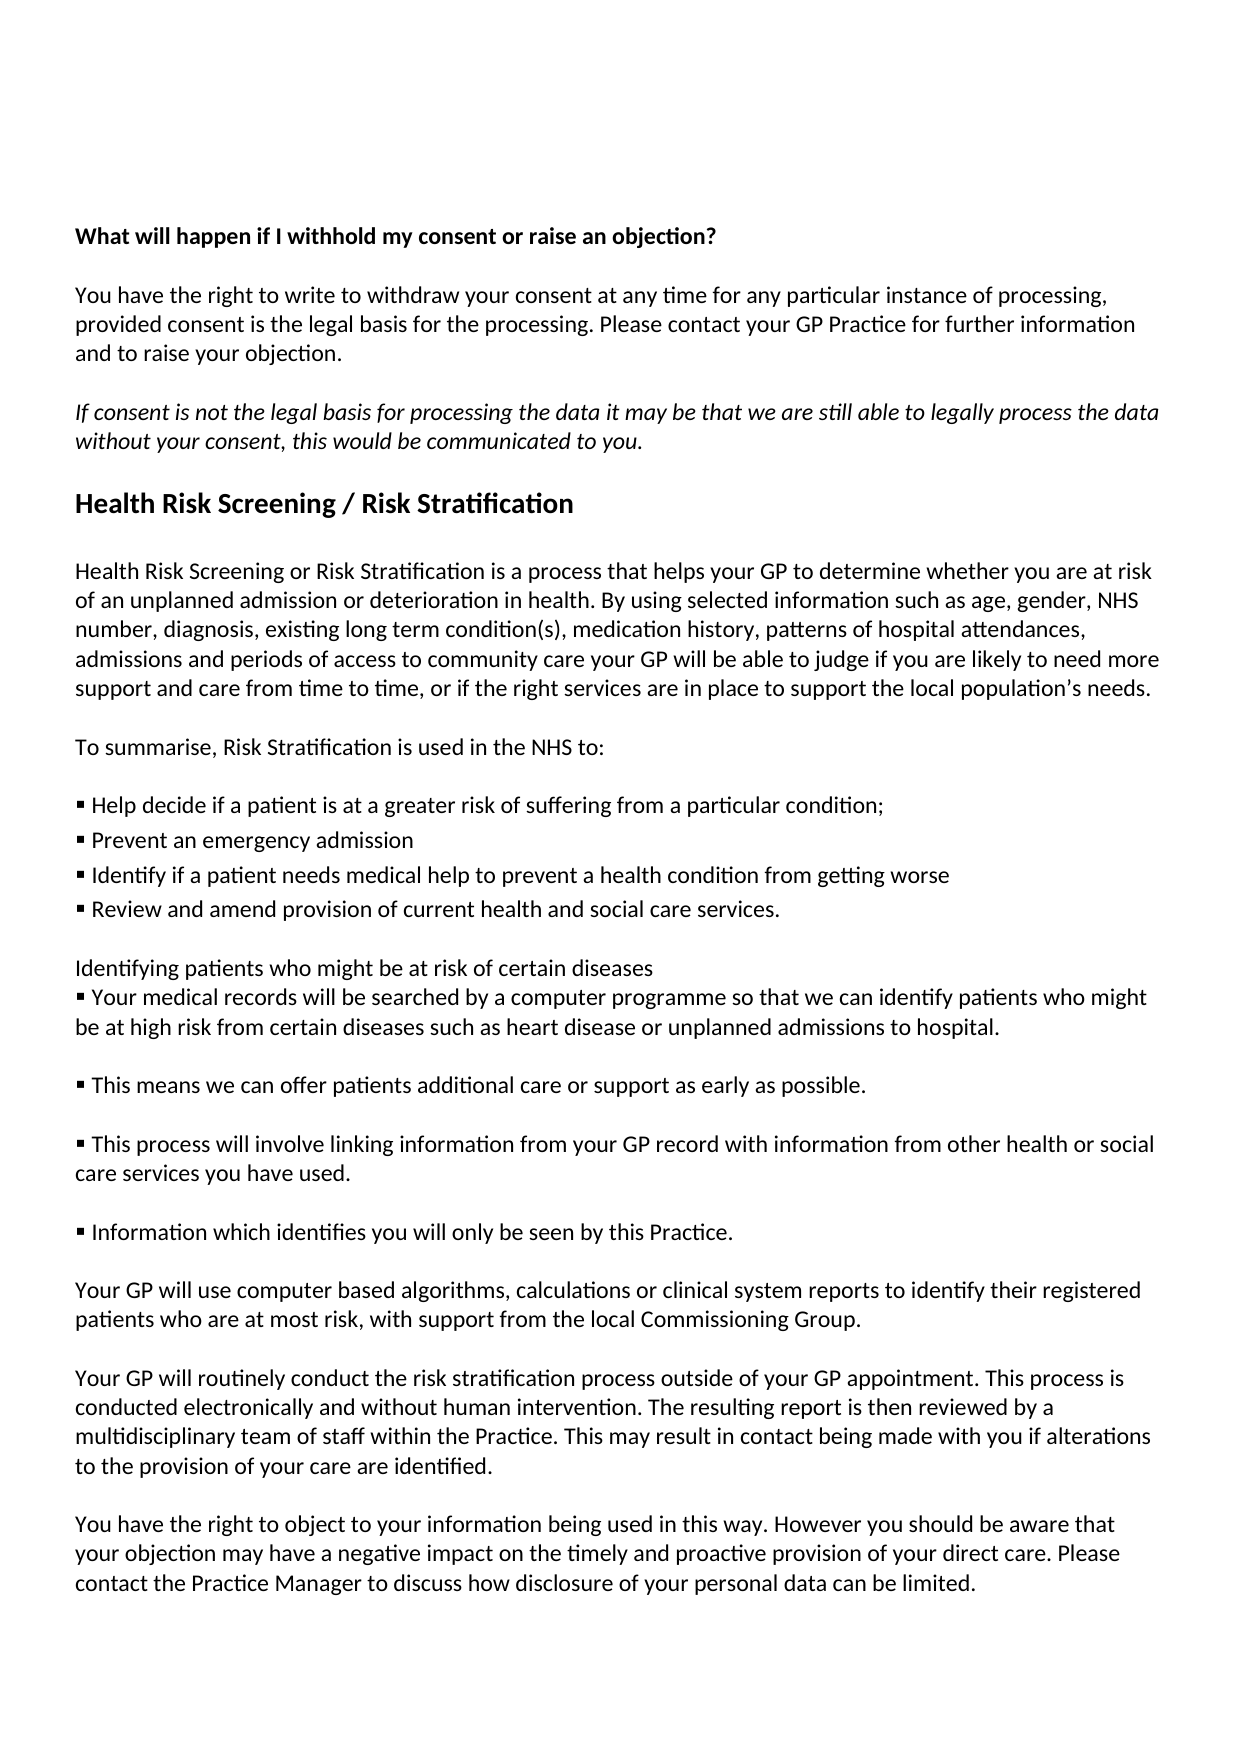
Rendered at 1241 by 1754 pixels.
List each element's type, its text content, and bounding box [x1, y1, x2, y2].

text To summarise, Risk Stratification is used in the NHS to: [75, 732, 1165, 761]
text You have the right to write to withdraw your consent at any time for any particular instance of processing, provided consent is the legal basis for the processing. Please contact your GP Practice for further information and to raise your objection. [75, 280, 1165, 368]
text Your medical records will be searched by a computer programme so that we can identify patients who might be at high risk from certain diseases such as heart disease or unplanned admissions to hospital. [75, 982, 1165, 1041]
text Identify if a patient needs medical help to prevent a health condition from getting worse [75, 860, 1165, 889]
text Health Risk Screening / Risk Stratification [75, 485, 1165, 520]
text Your GP will routinely conduct the risk stratification process outside of your GP appointment. This process is conducted electronically and without human intervention. The resulting report is then reviewed by a multidisciplinary team of staff within the Practice. This may result in contact being made with you if alterations to the provision of your care are identified. [75, 1363, 1165, 1480]
text Identifying patients who might be at risk of certain diseases [75, 953, 1165, 982]
text Health Risk Screening or Risk Stratification is a process that helps your GP to determine whether you are at risk of an unplanned admission or deterioration in health. By using selected information such as age, gender, NHS number, diagnosis, existing long term condition(s), medication history, patterns of hospital attendances, admissions and periods of access to community care your GP will be able to judge if you are likely to need more support and care from time to time, or if the right services are in place to support the local population’s needs. [75, 556, 1165, 702]
text Information which identifies you will only be seen by this Practice. [75, 1217, 1165, 1246]
text Review and amend provision of current health and social care services. [75, 894, 1165, 924]
text Prevent an emergency admission [75, 825, 1165, 854]
text You have the right to object to your information being used in this way. However you should be aware that your objection may have a negative impact on the timely and proactive provision of your direct care. Please contact the Practice Manager to discuss how disclosure of your personal data can be limited. [75, 1509, 1165, 1597]
text If consent is not the legal basis for processing the data it may be that we are still able to legally process the data without your consent, this would be communicated to you. [75, 397, 1165, 456]
text What will happen if I withhold my consent or raise an objection? [75, 221, 1165, 251]
text Help decide if a patient is at a greater risk of suffering from a particular condition; [75, 790, 1165, 819]
text This means we can offer patients additional care or support as early as possible. [75, 1070, 1165, 1099]
text This process will involve linking information from your GP record with information from other health or social care services you have used. [75, 1129, 1165, 1187]
text Your GP will use computer based algorithms, calculations or clinical system reports to identify their registered patients who are at most risk, with support from the local Commissioning Group. [75, 1275, 1165, 1334]
